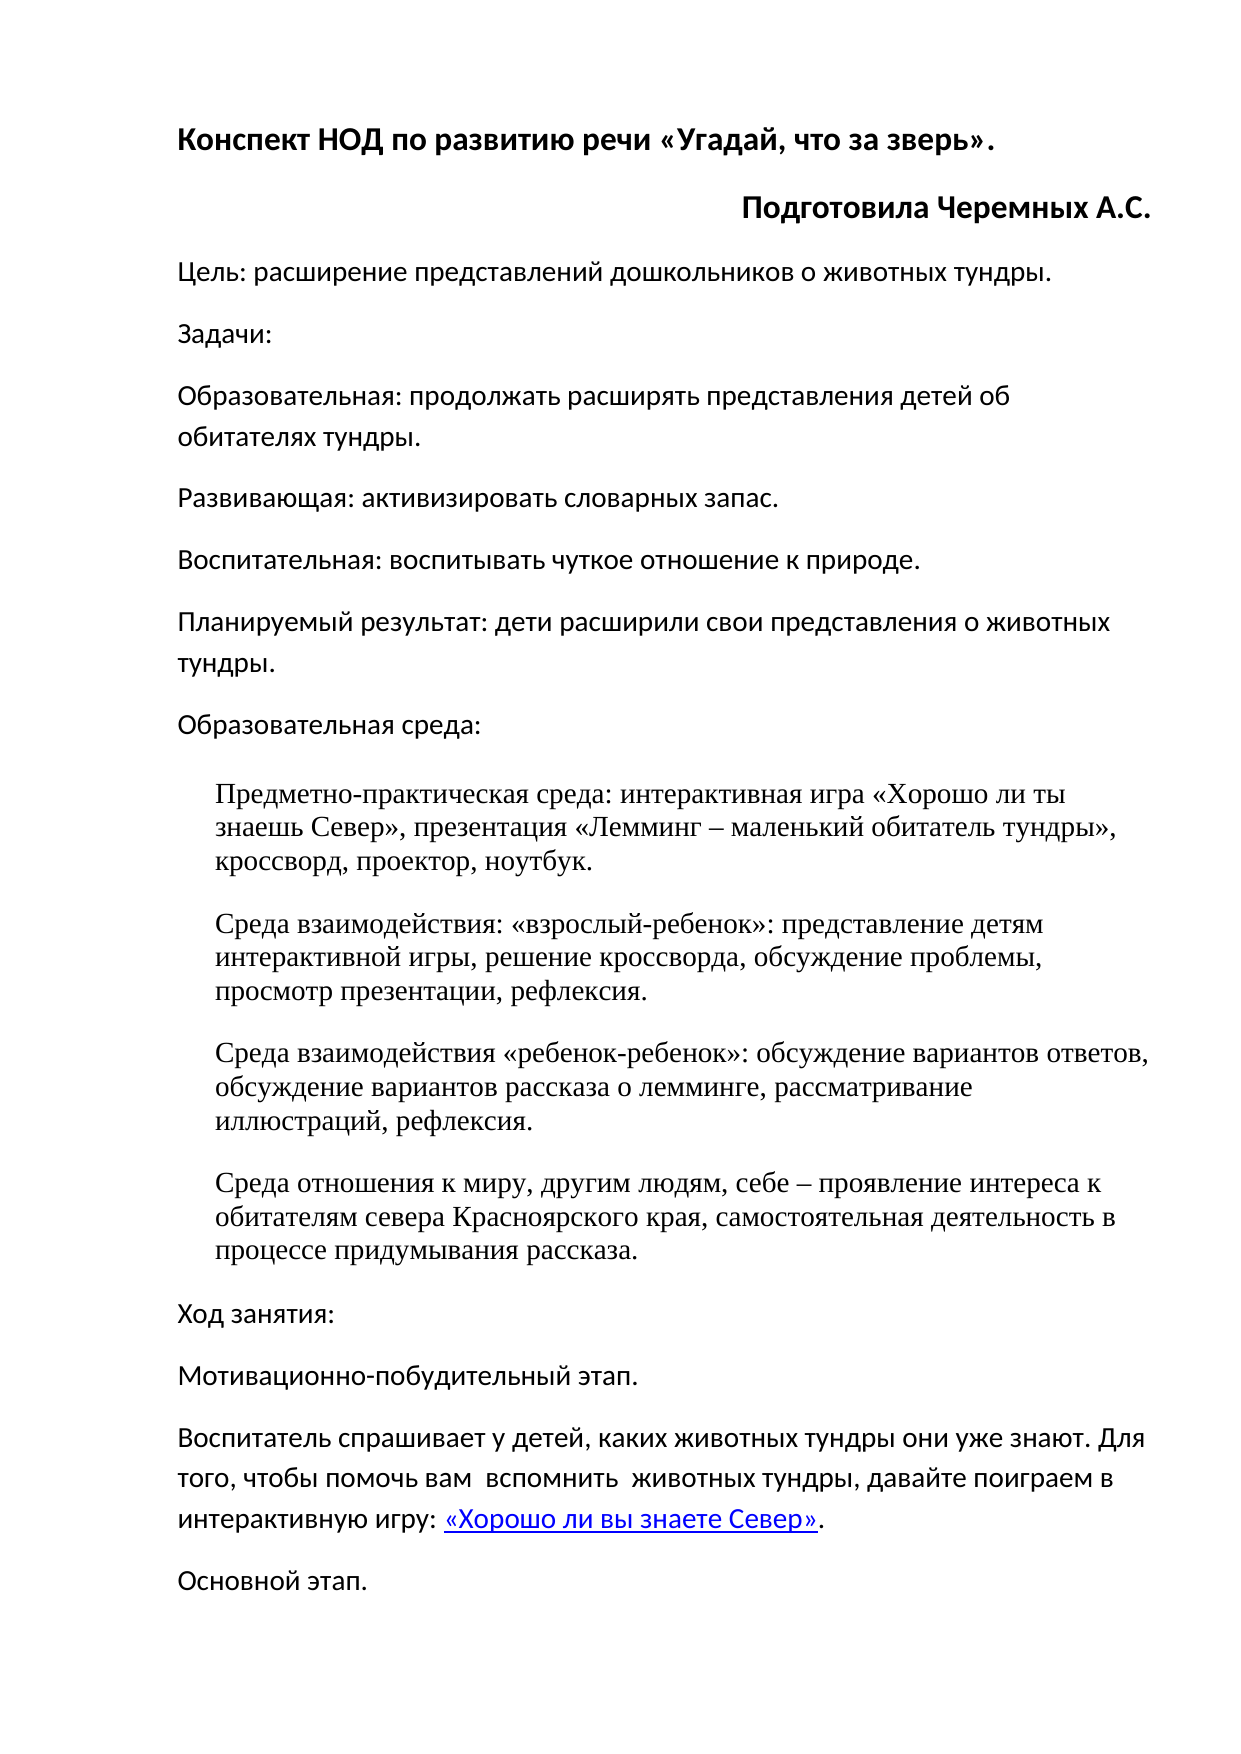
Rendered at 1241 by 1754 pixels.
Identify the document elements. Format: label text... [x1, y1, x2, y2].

text Образовательная среда: [177, 706, 1152, 741]
text Подготовила Черемных А.С. [177, 186, 1152, 226]
text Предметно-практическая среда: интерактивная игра «Хорошо ли ты знаешь Север», презентация «Лемминг – маленький обитатель тундры», кроссворд, проектор, ноутбук. [215, 776, 1152, 877]
text Ход занятия: [177, 1295, 1152, 1331]
text Основной этап. [177, 1562, 1152, 1598]
text Конспект НОД по развитию речи «Угадай, что за зверь». [177, 118, 1152, 159]
text Среда взаимодействия «ребенок-ребенок»: обсуждение вариантов ответов, обсуждение вариантов рассказа о лемминге, рассматривание иллюстраций, рефлексия. [215, 1036, 1152, 1136]
text Образовательная: продолжать расширять представления детей об обитателях тундры. [177, 377, 1152, 453]
text Планируемый результат: дети расширили свои представления о животных тундры. [177, 603, 1152, 680]
text Среда взаимодействия: «взрослый-ребенок»: представление детям интерактивной игры, решение кроссворда, обсуждение проблемы, просмотр презентации, рефлексия. [215, 906, 1152, 1006]
text Воспитатель спрашивает у детей, каких животных тундры они уже знают. Для того, чтобы помочь вам вспомнить животных тундры, давайте поиграем в интерактивную игру: «Хорошо ли вы знаете Север». [177, 1419, 1152, 1536]
text Задачи: [177, 315, 1152, 351]
text Среда отношения к миру, другим людям, себе – проявление интереса к обитателям севера Красноярского края, самостоятельная деятельность в процессе придумывания рассказа. [215, 1165, 1152, 1266]
text Цель: расширение представлений дошкольников о животных тундры. [177, 253, 1152, 289]
text Воспитательная: воспитывать чуткое отношение к природе. [177, 541, 1152, 577]
text Развивающая: активизировать словарных запас. [177, 479, 1152, 515]
text Мотивационно-побудительный этап. [177, 1357, 1152, 1392]
